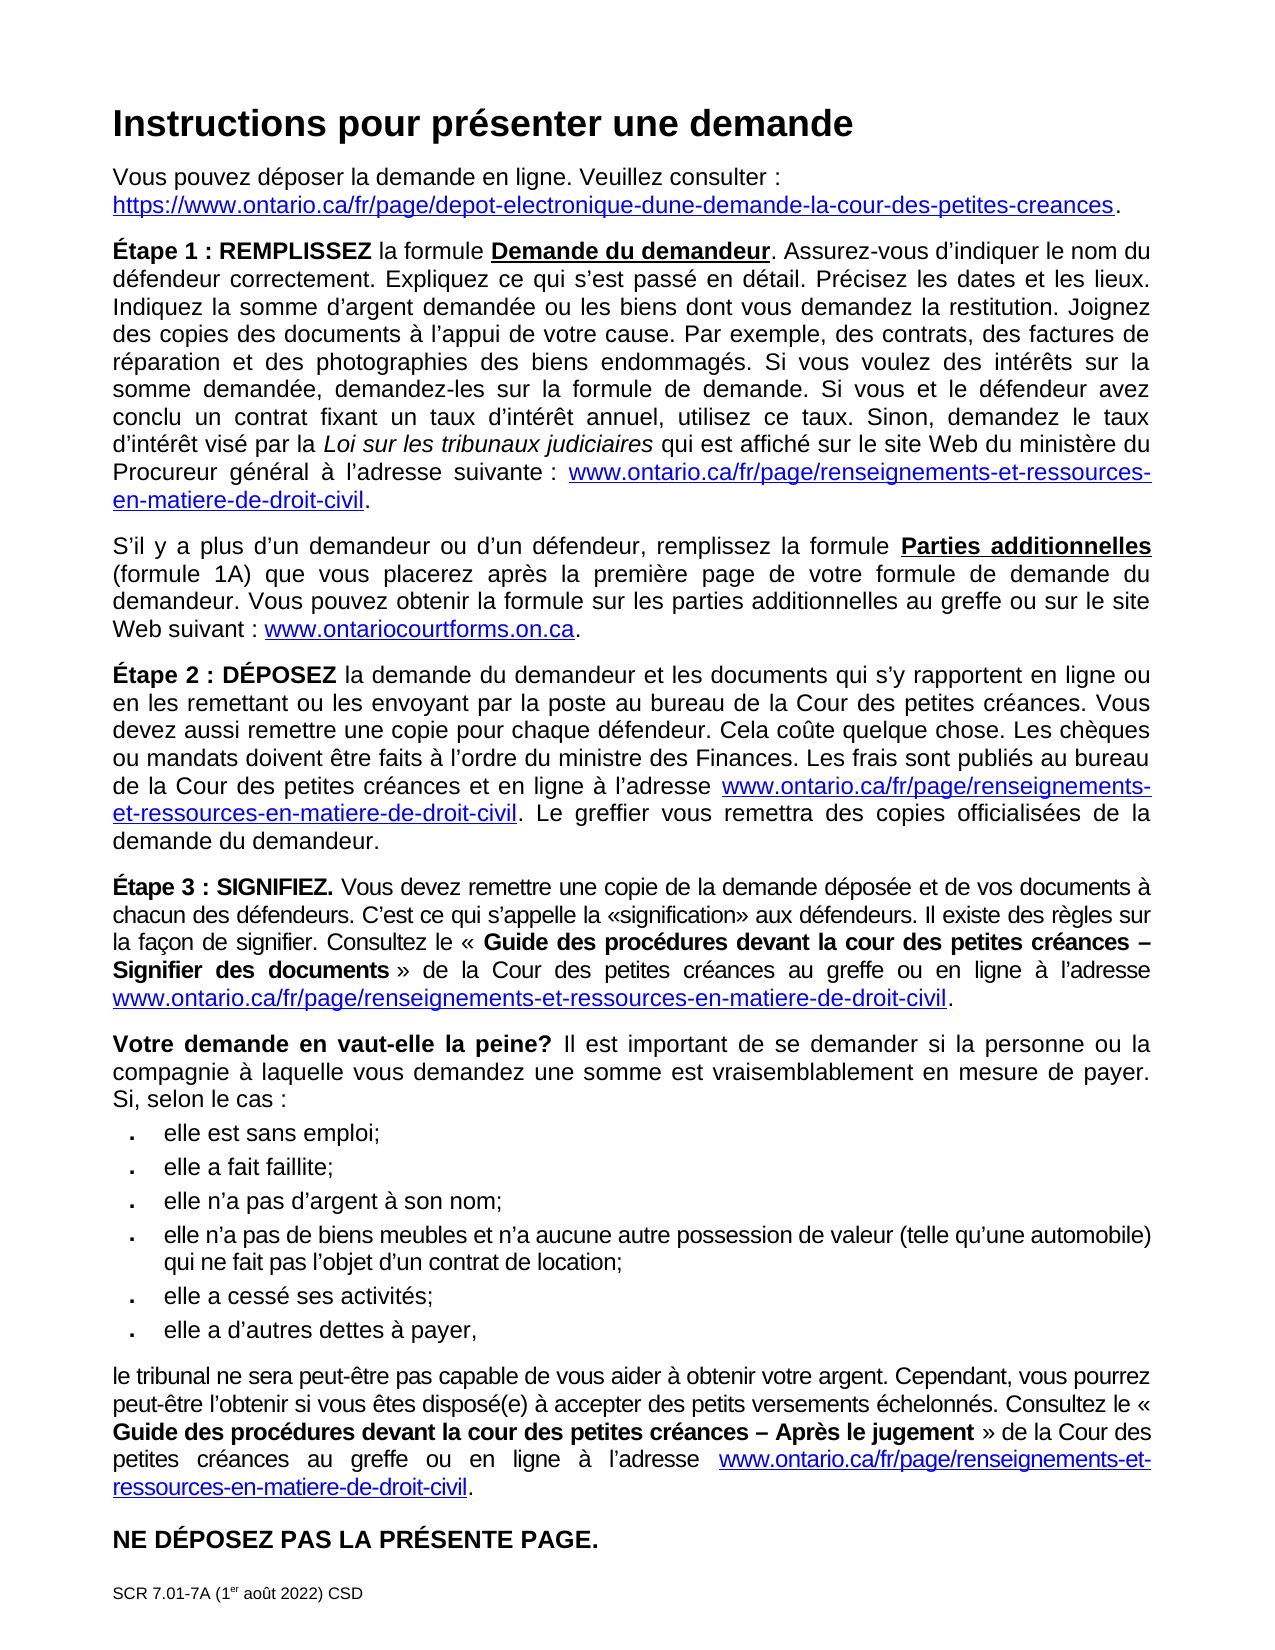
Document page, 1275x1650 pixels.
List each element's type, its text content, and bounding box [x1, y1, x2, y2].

table_cell Étape 1 : REMPLISSEZ la formule Demande du demandeur. Assurez-vous d’indiquer le nom du défendeur correctement. Expliquez ce qui s’est passé en détail. Précisez les dates et les lieux. Indiquez la somme d’argent demandée ou les biens dont vous demandez la restitution. Joignez des copies des documents à l’appui de votre cause. Par exemple, des contrats, des factures de réparation et des photographies des biens endommagés. Si vous voulez des intérêts sur la somme demandée, demandez-les sur la formule de demande. Si vous et le défendeur avez conclu un contrat fixant un taux d’intérêt annuel, utilisez ce taux. Sinon, demandez le taux d’intérêt visé par la Loi sur les tribunaux judiciaires qui est affiché sur le site Web du ministère du Procureur général à l’adresse suivante : www.ontario.ca/fr/page/renseignements-et-ressources-en-matiere-de-droit-civil. [106, 219, 1158, 513]
table_cell S’il y a plus d’un demandeur ou d’un défendeur, remplissez la formule Parties additionnelles (formule 1A) que vous placerez après la première page de votre formule de demande du demandeur. Vous pouvez obtenir la formule sur les parties additionnelles au greffe ou sur le site Web suivant : www.ontariocourtforms.on.ca. [106, 513, 1158, 642]
table_cell . [106, 1276, 157, 1309]
table_cell Étape 3 : SIGNIFIEZ. Vous devez remettre une copie de la demande déposée et de vos documents à chacun des défendeurs. C’est ce qui s’appelle la «signification» aux défendeurs. Il existe des règles sur la façon de signifier. Consultez le « Guide des procédures devant la cour des petites créances – Signifier des documents » de la Cour des petites créances au greffe ou en ligne à l’adresse www.ontario.ca/fr/page/renseignements-et-ressources-en-matiere-de-droit-civil. [106, 854, 1158, 1011]
table_cell . [106, 1180, 157, 1214]
table_cell Vous pouvez déposer la demande en ligne. Veuillez consulter : https://www.ontario.ca/fr/page/depot-electronique-dune-demande-la-cour-des-petites-creances. [106, 145, 1158, 218]
table_cell elle est sans emploi; [158, 1113, 1158, 1147]
table_cell le tribunal ne sera peut-être pas capable de vous aider à obtenir votre argent. Cependant, vous pourrez peut-être l’obtenir si vous êtes disposé(e) à accepter des petits versements échelonnés. Consultez le « Guide des procédures devant la cour des petites créances – Après le jugement » de la Cour des petites créances au greffe ou en ligne à l’adresse www.ontario.ca/fr/page/renseignements-et-ressources-en-matiere-de-droit-civil. [106, 1344, 1158, 1500]
table_cell elle n’a pas d’argent à son nom; [158, 1180, 1158, 1214]
table_cell . [106, 1214, 157, 1276]
table_cell elle n’a pas de biens meubles et n’a aucune autre possession de valeur (telle qu’une automobile) qui ne fait pas l’objet d’un contrat de location; [158, 1214, 1158, 1276]
table_cell . [106, 1147, 157, 1180]
table_cell Votre demande en vaut-elle la peine? Il est important de se demander si la personne ou la compagnie à laquelle vous demandez une somme est vraisemblablement en mesure de payer. Si, selon le cas : [106, 1011, 1158, 1113]
table_header Instructions pour présenter une demande [106, 101, 1158, 144]
table_cell Étape 2 : DÉPOSEZ la demande du demandeur et les documents qui s’y rapportent en ligne ou en les remettant ou les envoyant par la poste au bureau de la Cour des petites créances. Vous devez aussi remettre une copie pour chaque défendeur. Cela coûte quelque chose. Les chèques ou mandats doivent être faits à l’ordre du ministre des Finances. Les frais sont publiés au bureau de la Cour des petites créances et en ligne à l’adresse www.ontario.ca/fr/page/renseignements-et-ressources-en-matiere-de-droit-civil. Le greffier vous remettra des copies officialisées de la demande du demandeur. [106, 643, 1158, 854]
table_cell . [106, 1310, 157, 1343]
table_cell NE DÉPOSEZ PAS LA PRÉSENTE PAGE. [106, 1500, 1158, 1554]
table_cell . [106, 1113, 157, 1147]
table_cell elle a cessé ses activités; [158, 1276, 1158, 1309]
table_cell elle a d’autres dettes à payer, [158, 1310, 1158, 1343]
table_cell elle a fait faillite; [158, 1147, 1158, 1180]
